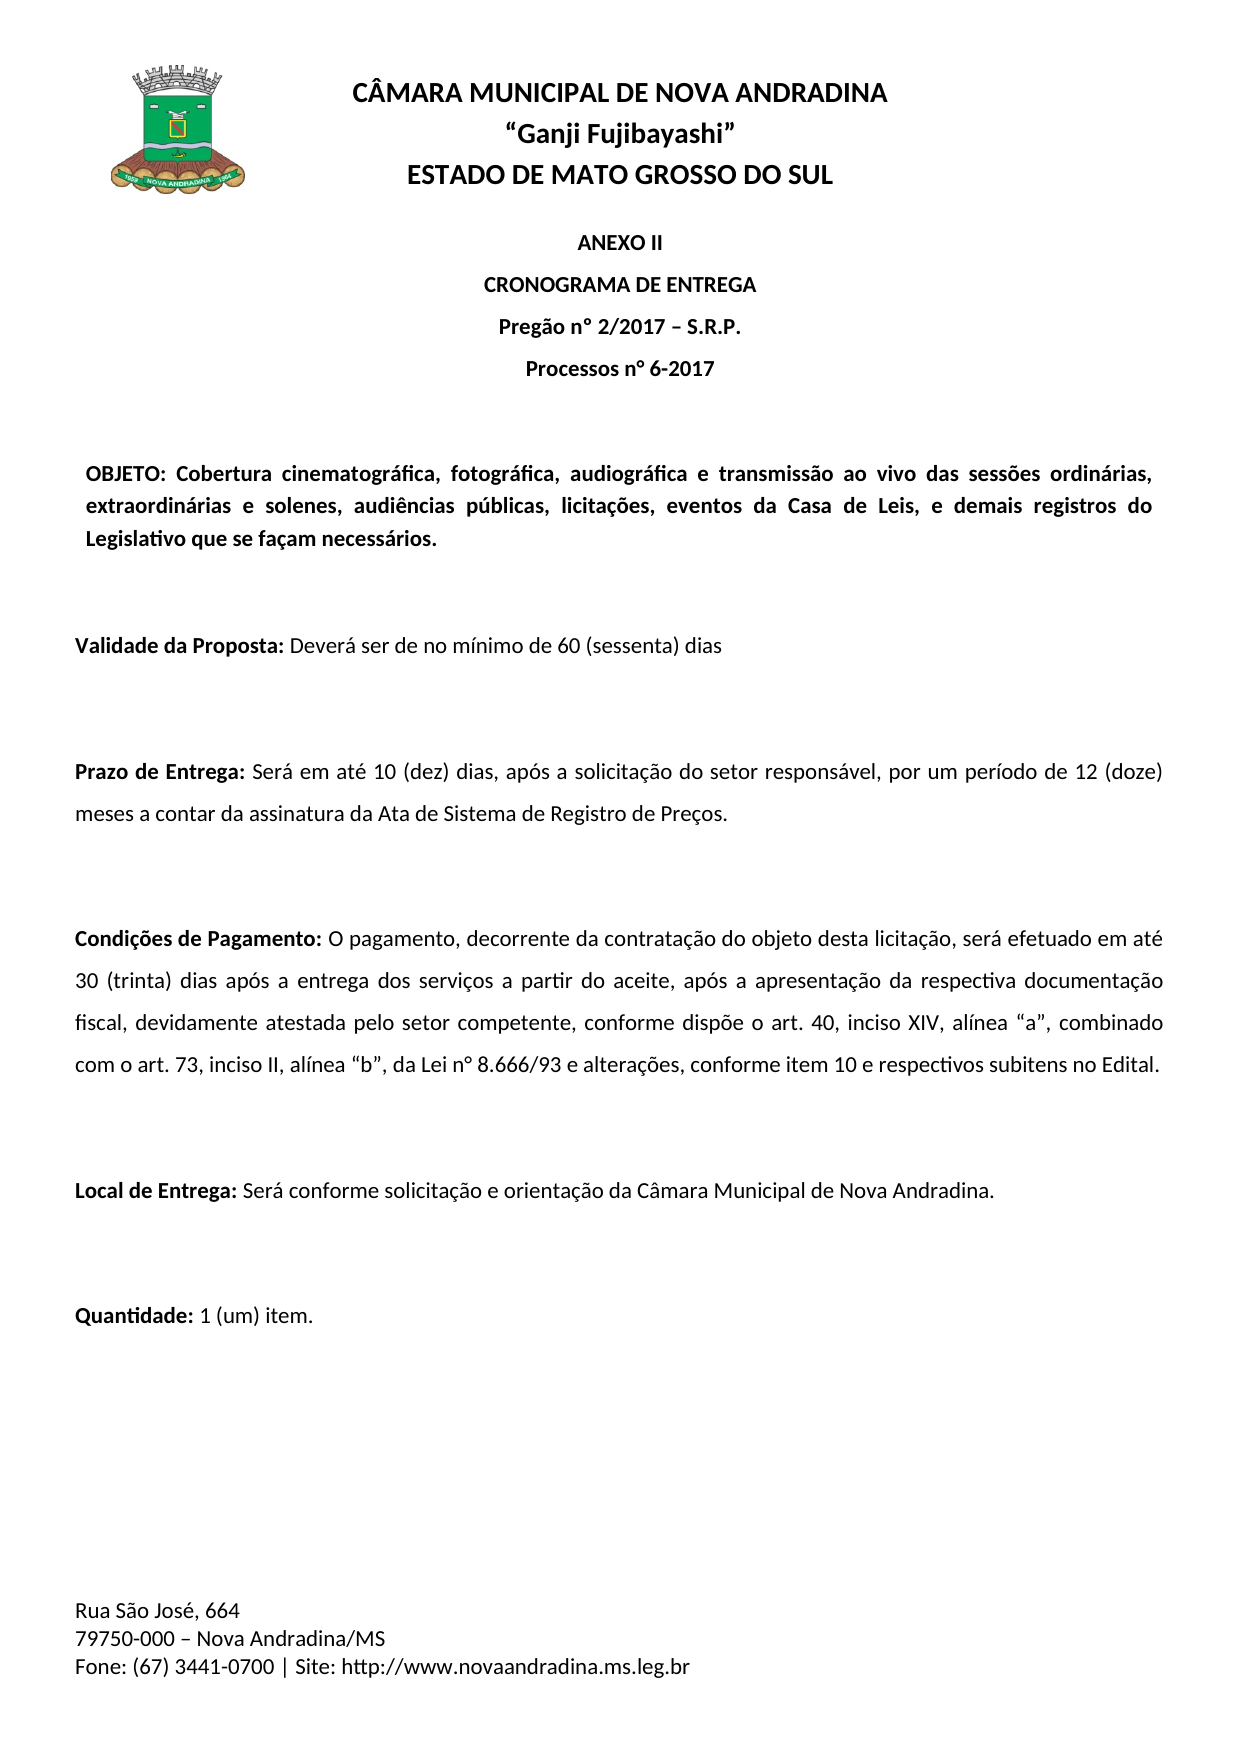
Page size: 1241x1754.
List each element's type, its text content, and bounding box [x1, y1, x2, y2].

text Pregão nº 2/2017 – S.R.P. [75, 312, 1165, 341]
text Local de Entrega: Será conforme solicitação e orientação da Câmara Municipal de Nova Andradina. [75, 1176, 1165, 1204]
text Processos n° 6-2017 [75, 354, 1165, 382]
text Validade da Proposta: Deverá ser de no mínimo de 60 (sessenta) dias [75, 631, 1165, 659]
text Prazo de Entrega: Será em até 10 (dez) dias, após a solicitação do setor responsável, por um período de 12 (doze) meses a contar da assinatura da Ata de Sistema de Registro de Preços. [75, 757, 1165, 827]
text CRONOGRAMA DE ENTREGA [75, 271, 1165, 298]
text OBJETO: Cobertura cinematográfica, fotográfica, audiográfica e transmissão ao vivo das sessões ordinárias, extraordinárias e solenes, audiências públicas, licitações, eventos da Casa de Leis, e demais registros do Legislativo que se façam necessários. [86, 459, 1154, 552]
picture [111, 65, 245, 194]
text Condições de Pagamento: O pagamento, decorrente da contratação do objeto desta licitação, será efetuado em até 30 (trinta) dias após a entrega dos serviços a partir do aceite, após a apresentação da respectiva documentação fiscal, devidamente atestada pelo setor competente, conforme dispõe o art. 40, inciso XIV, alínea “a”, combinado com o art. 73, inciso II, alínea “b”, da Lei n° 8.666/93 e alterações, conforme item 10 e respectivos subitens no Edital. [75, 924, 1165, 1078]
text ANEXO II [75, 228, 1165, 257]
text Quantidade: 1 (um) item. [75, 1302, 1165, 1329]
